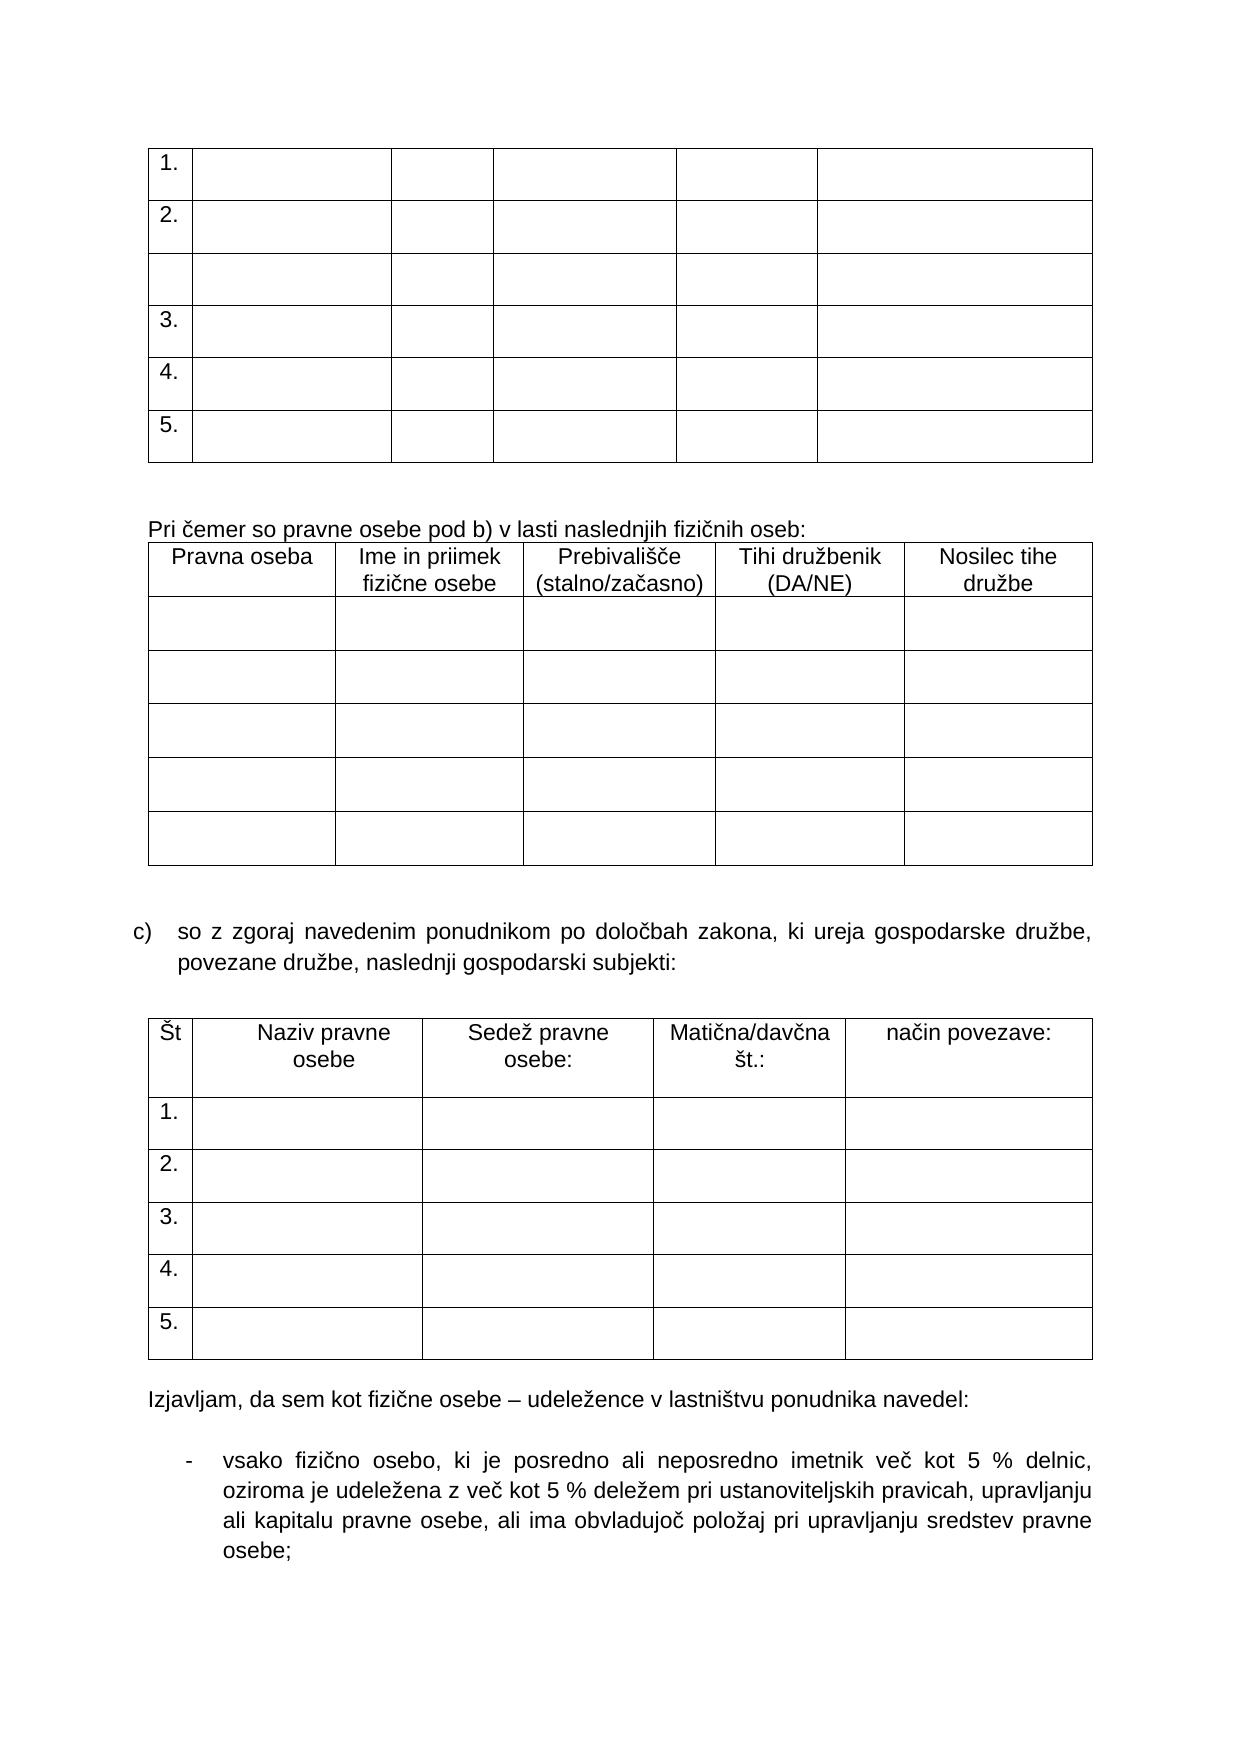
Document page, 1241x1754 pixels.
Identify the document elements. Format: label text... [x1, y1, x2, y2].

table_cell [846, 1203, 1092, 1254]
table_cell [423, 1255, 653, 1307]
table_cell [905, 812, 1092, 864]
table_cell [193, 149, 391, 200]
list vsako fizično osebo, ki je posredno ali neposredno imetnik več kot 5 % delnic, oziroma je udeležena z več kot 5 % deležem pri ustanoviteljskih pravicah, upravljanju ali kapitalu pravne osebe, ali ima obvladujoč položaj pri upravljanju sredstev pravne osebe; [185, 1447, 1093, 1564]
table_cell [654, 1255, 845, 1307]
list so z zgoraj navedenim ponudnikom po določbah zakona, ki ureja gospodarske družbe, povezane družbe, naslednji gospodarski subjekti: [133, 918, 1093, 975]
table_header način povezave: [846, 1019, 1092, 1097]
table_cell [193, 1203, 422, 1254]
table_cell [149, 597, 335, 649]
table_header Št [149, 1019, 192, 1097]
table_cell 1. [149, 1098, 192, 1149]
table_cell [423, 1203, 653, 1254]
table_cell [677, 358, 817, 409]
table_cell [494, 358, 676, 409]
table_cell [677, 254, 817, 305]
table_cell 3. [149, 1203, 192, 1254]
table_header Prebivališče (stalno/začasno) [524, 543, 715, 596]
table_cell [423, 1308, 653, 1359]
table_cell [149, 812, 335, 864]
table_header Ime in priimek fizične osebe [336, 543, 523, 596]
table_cell 3. [149, 306, 192, 357]
table_cell [392, 149, 493, 200]
table_cell [524, 651, 715, 703]
table_cell 1. [149, 149, 192, 200]
table_cell [818, 254, 1092, 305]
table_cell [336, 651, 523, 703]
table_cell [677, 411, 817, 462]
table_cell [905, 597, 1092, 649]
table_cell [716, 812, 904, 864]
table_cell [818, 201, 1092, 252]
table_cell [524, 704, 715, 757]
table_cell [716, 597, 904, 649]
table_cell [392, 306, 493, 357]
text Pri čemer so pravne osebe pod b) v lasti naslednjih fizičnih oseb: [148, 516, 1093, 542]
table_header Tihi družbenik (DA/NE) [716, 543, 904, 596]
table_cell [193, 254, 391, 305]
table_cell 5. [149, 1308, 192, 1359]
table_cell [149, 254, 192, 305]
table_header Nosilec tihe družbe [905, 543, 1092, 596]
table_cell [846, 1308, 1092, 1359]
table_cell [846, 1098, 1092, 1149]
table_cell [818, 149, 1092, 200]
table_cell [494, 306, 676, 357]
table_cell 4. [149, 358, 192, 409]
table_cell [193, 358, 391, 409]
table_cell [905, 651, 1092, 703]
table_cell [494, 149, 676, 200]
table_cell [654, 1308, 845, 1359]
table_cell 4. [149, 1255, 192, 1307]
table_cell [524, 597, 715, 649]
table_cell [716, 651, 904, 703]
table_cell 5. [149, 411, 192, 462]
table_cell [818, 306, 1092, 357]
table_cell [654, 1150, 845, 1202]
table_cell [494, 254, 676, 305]
table_cell [716, 758, 904, 811]
table_cell [392, 358, 493, 409]
table_cell 2. [149, 1150, 192, 1202]
table_cell [193, 1255, 422, 1307]
table_cell [423, 1150, 653, 1202]
table_cell [336, 758, 523, 811]
table_cell [193, 411, 391, 462]
table_cell [494, 411, 676, 462]
table_cell [149, 758, 335, 811]
table_cell [494, 201, 676, 252]
table_cell [193, 1308, 422, 1359]
table_cell [392, 411, 493, 462]
table_cell [905, 758, 1092, 811]
table_cell [524, 758, 715, 811]
table_cell [392, 201, 493, 252]
table_cell [149, 704, 335, 757]
table_cell [193, 201, 391, 252]
table_cell [336, 812, 523, 864]
table_cell [677, 306, 817, 357]
table_cell [336, 597, 523, 649]
table_header Pravna oseba [149, 543, 335, 596]
table_cell [654, 1098, 845, 1149]
table_header Matična/davčna št.: [654, 1019, 845, 1097]
table_cell [818, 358, 1092, 409]
table_cell [654, 1203, 845, 1254]
table_cell [524, 812, 715, 864]
table_header Naziv pravne osebe [193, 1019, 422, 1097]
table_cell [677, 149, 817, 200]
table_cell [193, 306, 391, 357]
table_cell [716, 704, 904, 757]
text Izjavljam, da sem kot fizične osebe – udeležence v lastništvu ponudnika navedel: [148, 1386, 1093, 1413]
table_cell [392, 254, 493, 305]
table_cell [677, 201, 817, 252]
table_cell [846, 1150, 1092, 1202]
table_cell [193, 1150, 422, 1202]
table_cell [149, 651, 335, 703]
table_cell [336, 704, 523, 757]
table_header Sedež pravne osebe: [423, 1019, 653, 1097]
table_cell [905, 704, 1092, 757]
table_cell [193, 1098, 422, 1149]
table_cell 2. [149, 201, 192, 252]
table_cell [423, 1098, 653, 1149]
table_cell [846, 1255, 1092, 1307]
table_cell [818, 411, 1092, 462]
